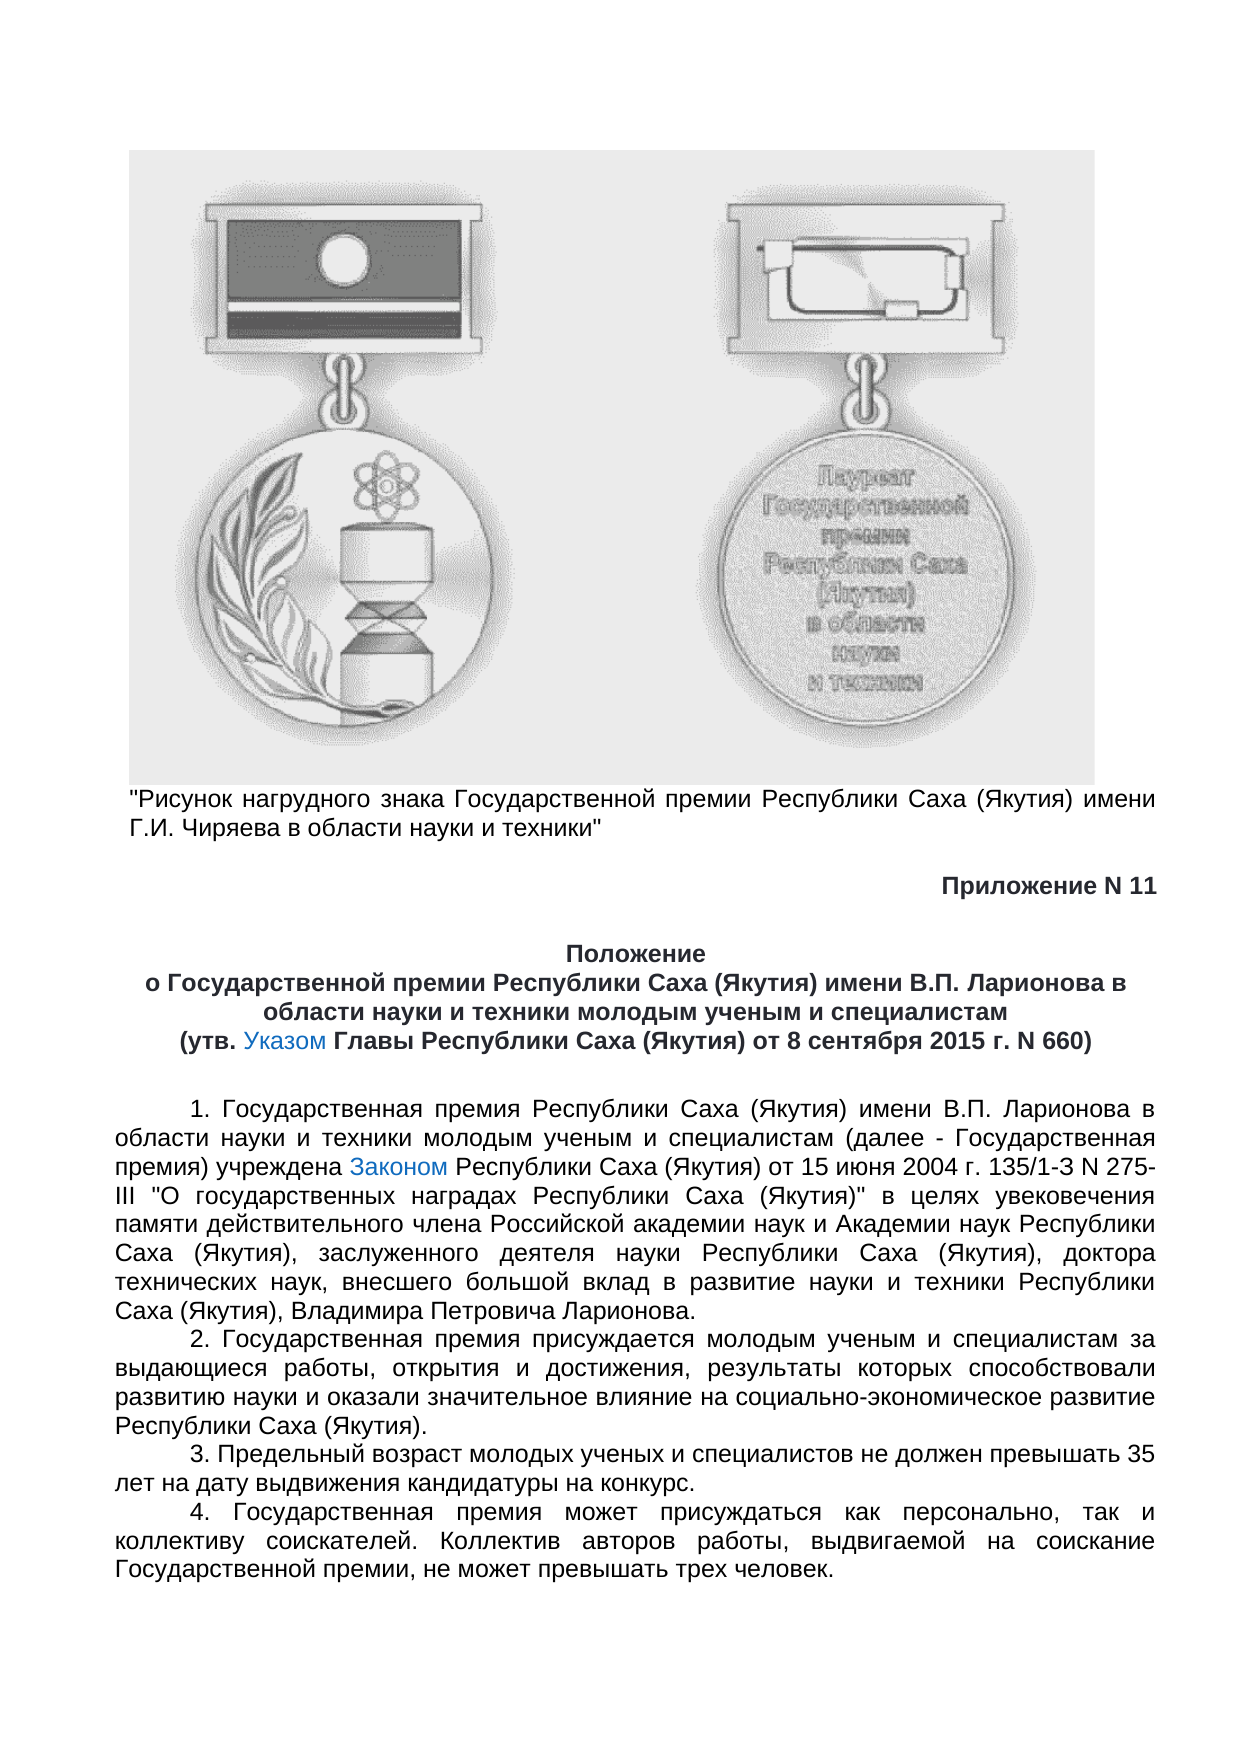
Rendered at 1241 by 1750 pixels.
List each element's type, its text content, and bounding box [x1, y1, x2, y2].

text 3. Предельный возраст молодых ученых и специалистов не должен превышать 35 лет на дату выдвижения кандидатуры на конкурс. [114, 1439, 1157, 1497]
text Положение о Государственной премии Республики Саха (Якутия) имени В.П. Ларионова в области науки и техники молодым ученым и специалистам (утв. Указом Главы Республики Саха (Якутия) от 8 сентября 2015 г. N 660) [114, 939, 1157, 1054]
text Приложение N 11 [114, 871, 1157, 899]
text 4. Государственная премия может присуждаться как персонально, так и коллективу соискателей. Коллектив авторов работы, выдвигаемой на соискание Государственной премии, не может превышать трех человек. [114, 1497, 1157, 1583]
text 2. Государственная премия присуждается молодым ученым и специалистам за выдающиеся работы, открытия и достижения, результаты которых способствовали развитию науки и оказали значительное влияние на социально-экономическое развитие Республики Саха (Якутия). [114, 1324, 1157, 1439]
picture [129, 150, 1095, 785]
text 1. Государственная премия Республики Саха (Якутия) имени В.П. Ларионова в области науки и техники молодым ученым и специалистам (далее - Государственная премия) учреждена Законом Республики Саха (Якутия) от 15 июня 2004 г. 135/1-З N 275-III "О государственных наградах Республики Саха (Якутия)" в целях увековечения памяти действительного члена Российской академии наук и Академии наук Республики Саха (Якутия), заслуженного деятеля науки Республики Саха (Якутия), доктора технических наук, внесшего большой вклад в развитие науки и техники Республики Саха (Якутия), Владимира Петровича Ларионова. [114, 1094, 1157, 1324]
